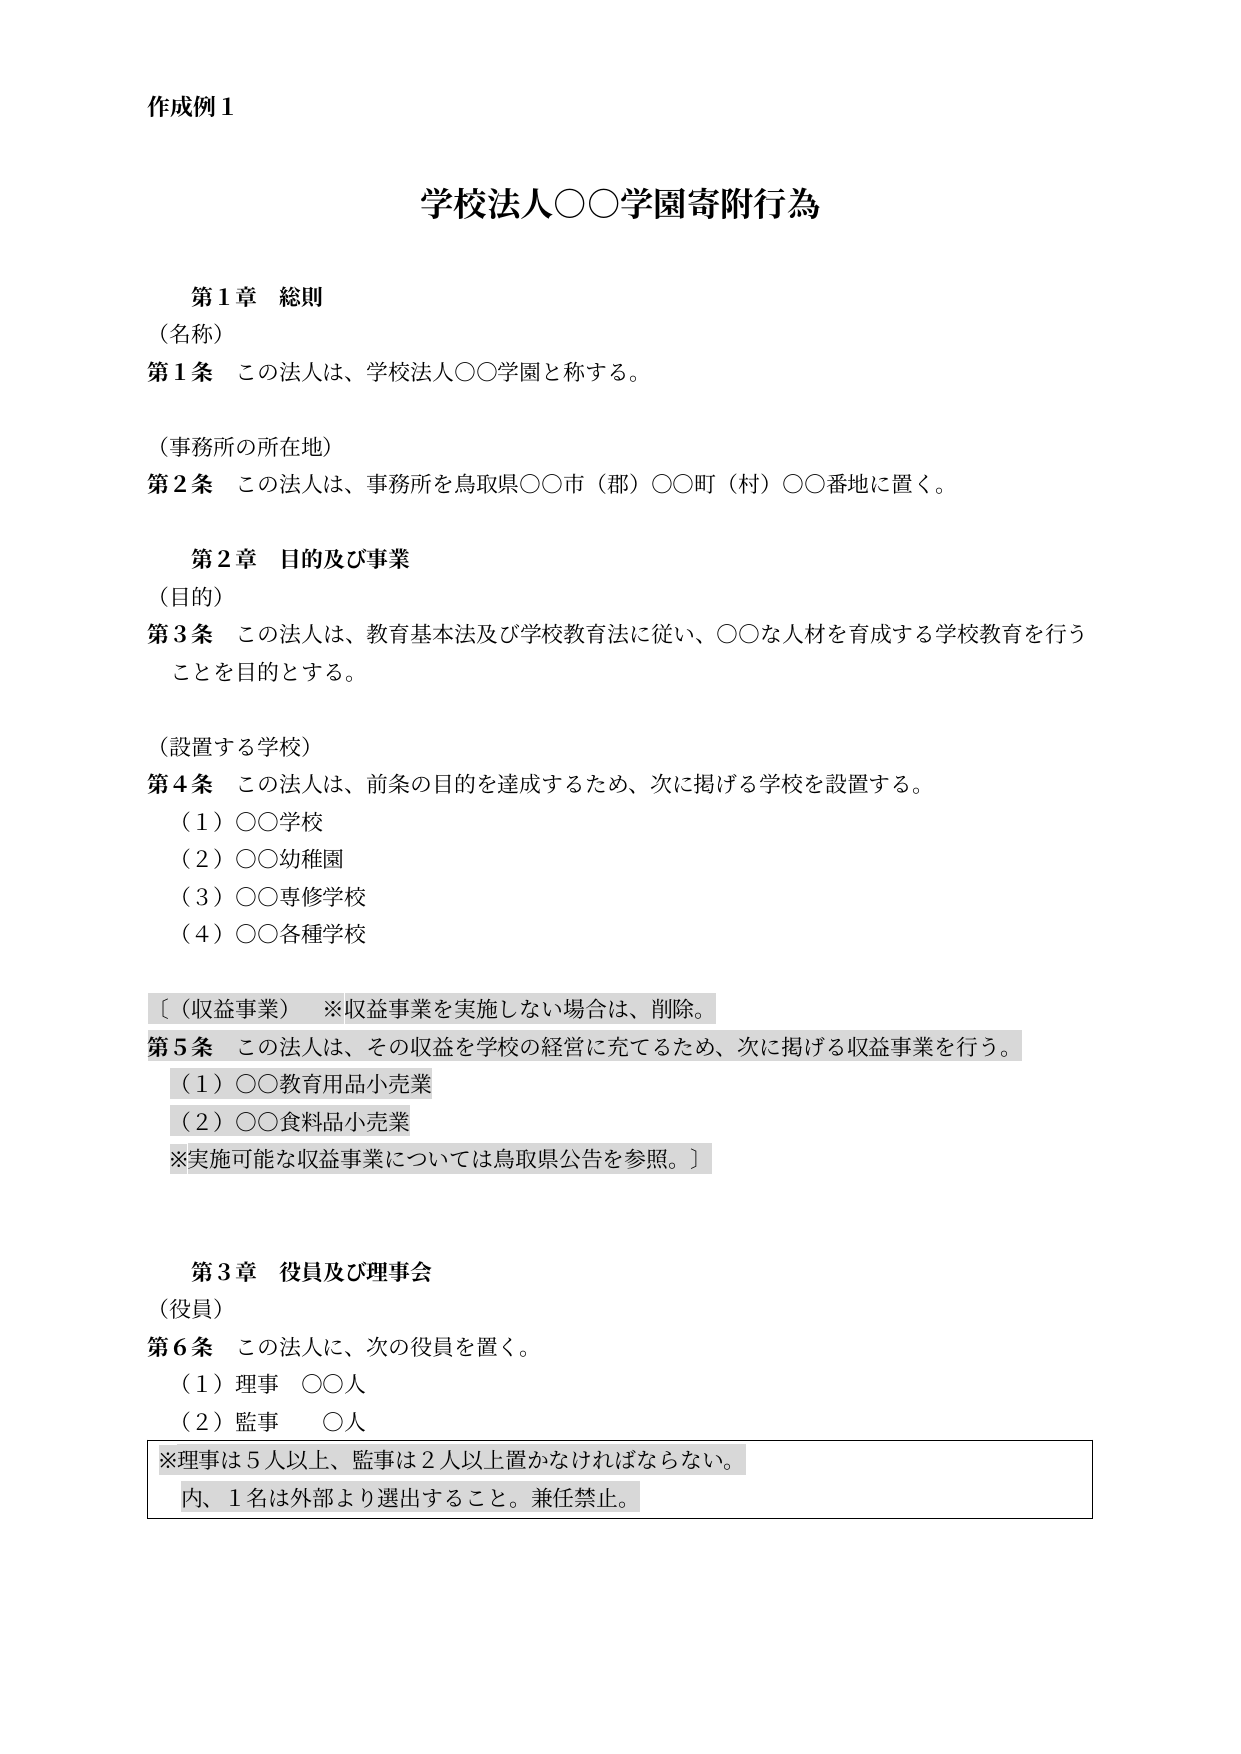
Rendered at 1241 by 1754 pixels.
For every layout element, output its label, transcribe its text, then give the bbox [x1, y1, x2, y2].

text （設置する学校） [148, 727, 1092, 764]
text （２）○○食料品小売業 [148, 1102, 1092, 1139]
text 第３条 この法人は、教育基本法及び学校教育法に従い、○○な人材を育成する学校教育を行うことを目的とする。 [148, 614, 1092, 689]
text 第１章 総則 [191, 277, 1092, 314]
text （名称） [148, 314, 1092, 352]
text ※実施可能な収益事業については鳥取県公告を参照。〕 [148, 1139, 1092, 1177]
text 第２章 目的及び事業 [148, 539, 1092, 577]
text 学校法人○○学園寄附行為 [148, 164, 1092, 239]
text （１）○○学校 [148, 802, 1092, 839]
text （４）○○各種学校 [148, 914, 1092, 952]
text （１）○○教育用品小売業 [148, 1064, 1092, 1102]
text 第４条 この法人は、前条の目的を達成するため、次に掲げる学校を設置する。 [148, 764, 1092, 802]
text 〔（収益事業） ※収益事業を実施しない場合は、削除。 [148, 989, 1092, 1027]
text 第３章 役員及び理事会 [148, 1252, 1092, 1289]
text （２）○○幼稚園 [148, 839, 1092, 877]
text （役員） [148, 1289, 1092, 1327]
table_header ※理事は５人以上、監事は２人以上置かなければならない。 内、１名は外部より選出すること。兼任禁止。 [148, 1441, 1092, 1517]
text 第１条 この法人は、学校法人○○学園と称する。 [148, 352, 1092, 389]
text （目的） [148, 577, 1092, 614]
text 第２条 この法人は、事務所を鳥取県○○市（郡）○○町（村）○○番地に置く。 [148, 464, 1092, 502]
text （１）理事 ○○人 [148, 1364, 1092, 1402]
text 第６条 この法人に、次の役員を置く。 [148, 1327, 1092, 1364]
text （２）監事 ○人 [148, 1402, 1092, 1439]
text 第５条 この法人は、その収益を学校の経営に充てるため、次に掲げる収益事業を行う。 [148, 1027, 1092, 1064]
text （３）○○専修学校 [148, 877, 1092, 914]
text （事務所の所在地） [148, 427, 1092, 464]
